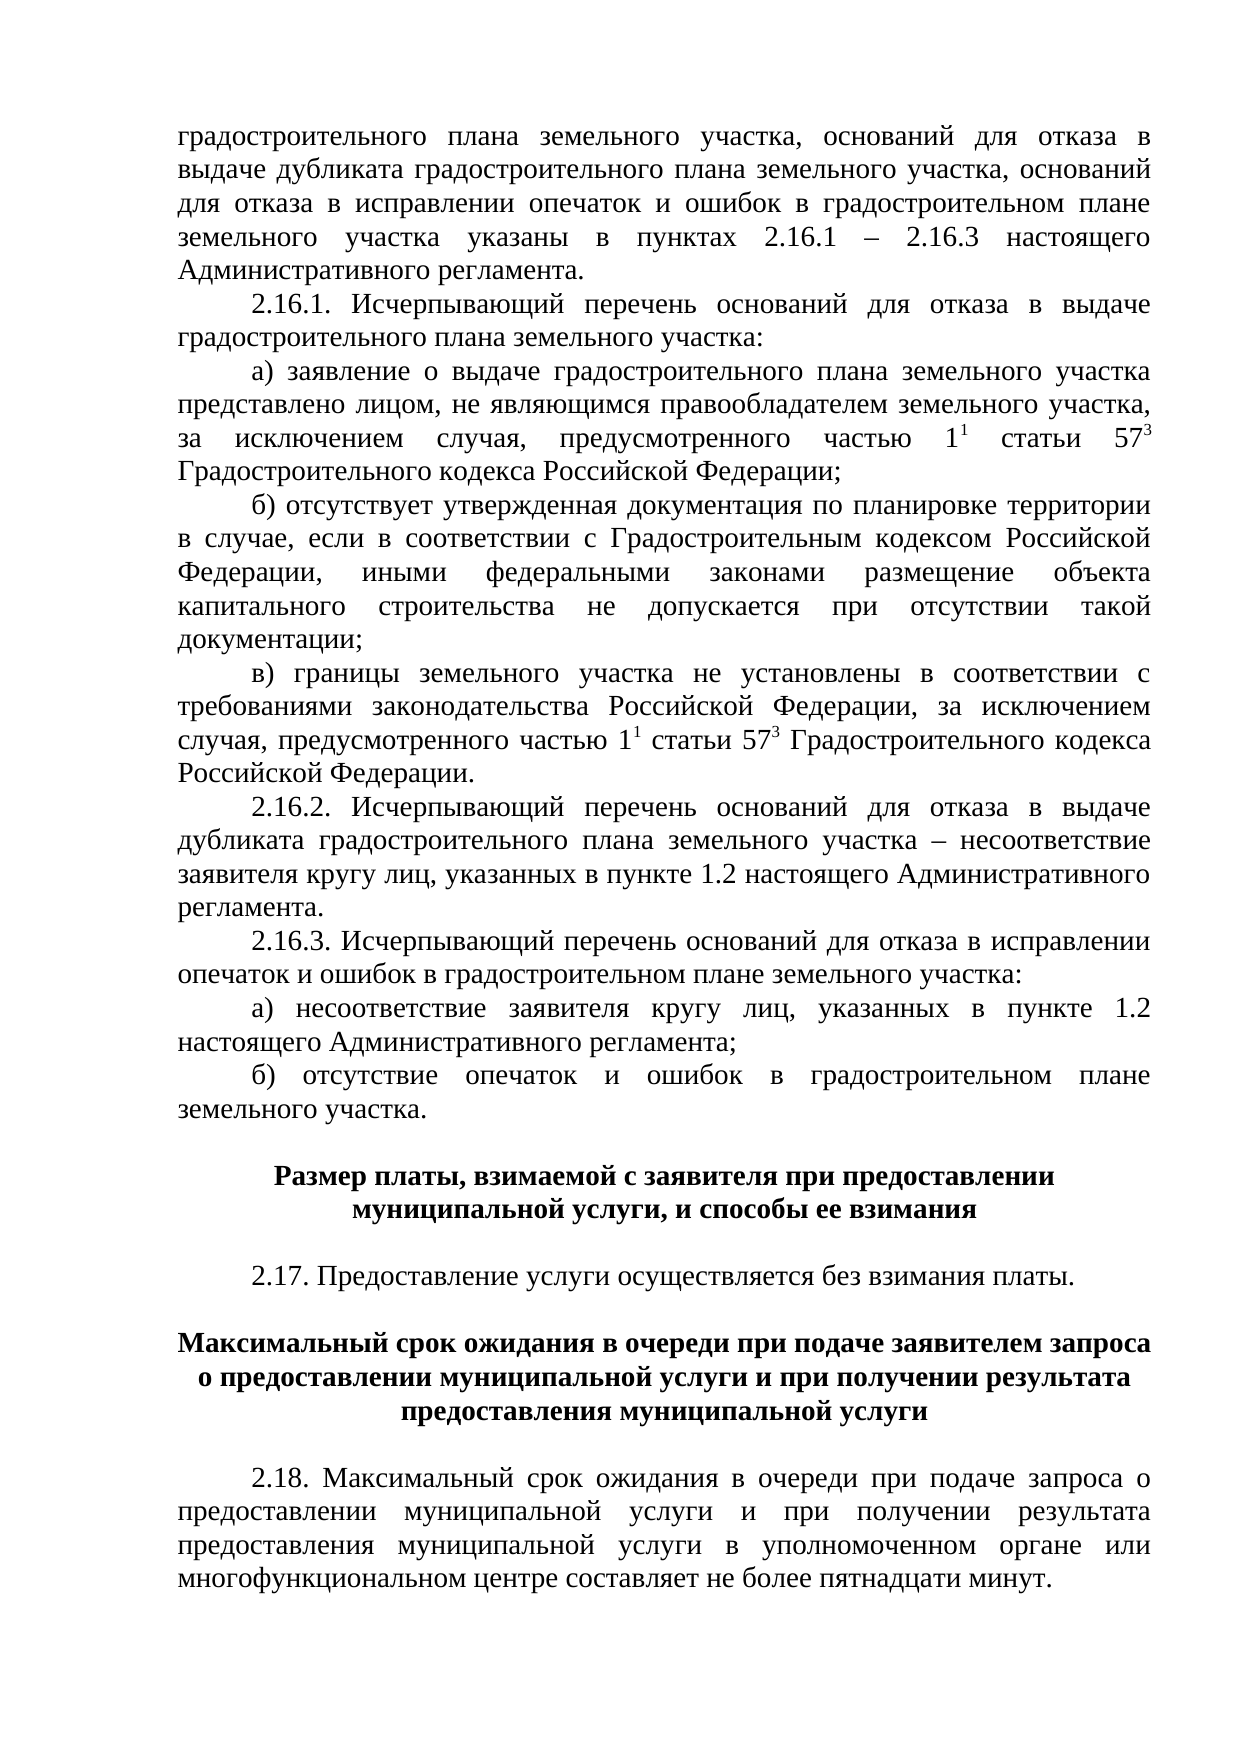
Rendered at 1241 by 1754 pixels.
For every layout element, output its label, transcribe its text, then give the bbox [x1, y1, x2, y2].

text а) заявление о выдаче градостроительного плана земельного участка представлено лицом, не являющимся правообладателем земельного участка, за исключением случая, предусмотренного частью 11 статьи 573 Градостроительного кодекса Российской Федерации; [177, 353, 1152, 487]
text а) несоответствие заявителя кругу лиц, указанных в пункте 1.2 настоящего Административного регламента; [177, 990, 1152, 1057]
text 2.18. Максимальный срок ожидания в очереди при подаче запроса о предоставлении муниципальной услуги и при получении результата предоставления муниципальной услуги в уполномоченном органе или многофункциональном центре составляет не более пятнадцати минут. [177, 1460, 1152, 1594]
text 2.16.1. Исчерпывающий перечень оснований для отказа в выдаче градостроительного плана земельного участка: [177, 286, 1152, 353]
text Максимальный срок ожидания в очереди при подаче заявителем запроса о предоставлении муниципальной услуги и при получении результата предоставления муниципальной услуги [177, 1326, 1152, 1426]
text 2.16.2. Исчерпывающий перечень оснований для отказа в выдаче дубликата градостроительного плана земельного участка – несоответствие заявителя кругу лиц, указанных в пункте 1.2 настоящего Административного регламента. [177, 789, 1152, 923]
text в) границы земельного участка не установлены в соответствии с требованиями законодательства Российской Федерации, за исключением случая, предусмотренного частью 11 статьи 573 Градостроительного кодекса Российской Федерации. [177, 655, 1152, 789]
text б) отсутствие опечаток и ошибок в градостроительном плане земельного участка. [177, 1057, 1152, 1124]
text б) отсутствует утвержденная документация по планировке территории в случае, если в соответствии с Градостроительным кодексом Российской Федерации, иными федеральными законами размещение объекта капитального строительства не допускается при отсутствии такой документации; [177, 487, 1152, 655]
text Размер платы, взимаемой с заявителя при предоставлении муниципальной услуги, и способы ее взимания [177, 1158, 1152, 1225]
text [177, 118, 1152, 286]
text 2.16.3. Исчерпывающий перечень оснований для отказа в исправлении опечаток и ошибок в градостроительном плане земельного участка: [177, 923, 1152, 990]
text 2.17. Предоставление услуги осуществляется без взимания платы. [177, 1258, 1152, 1292]
